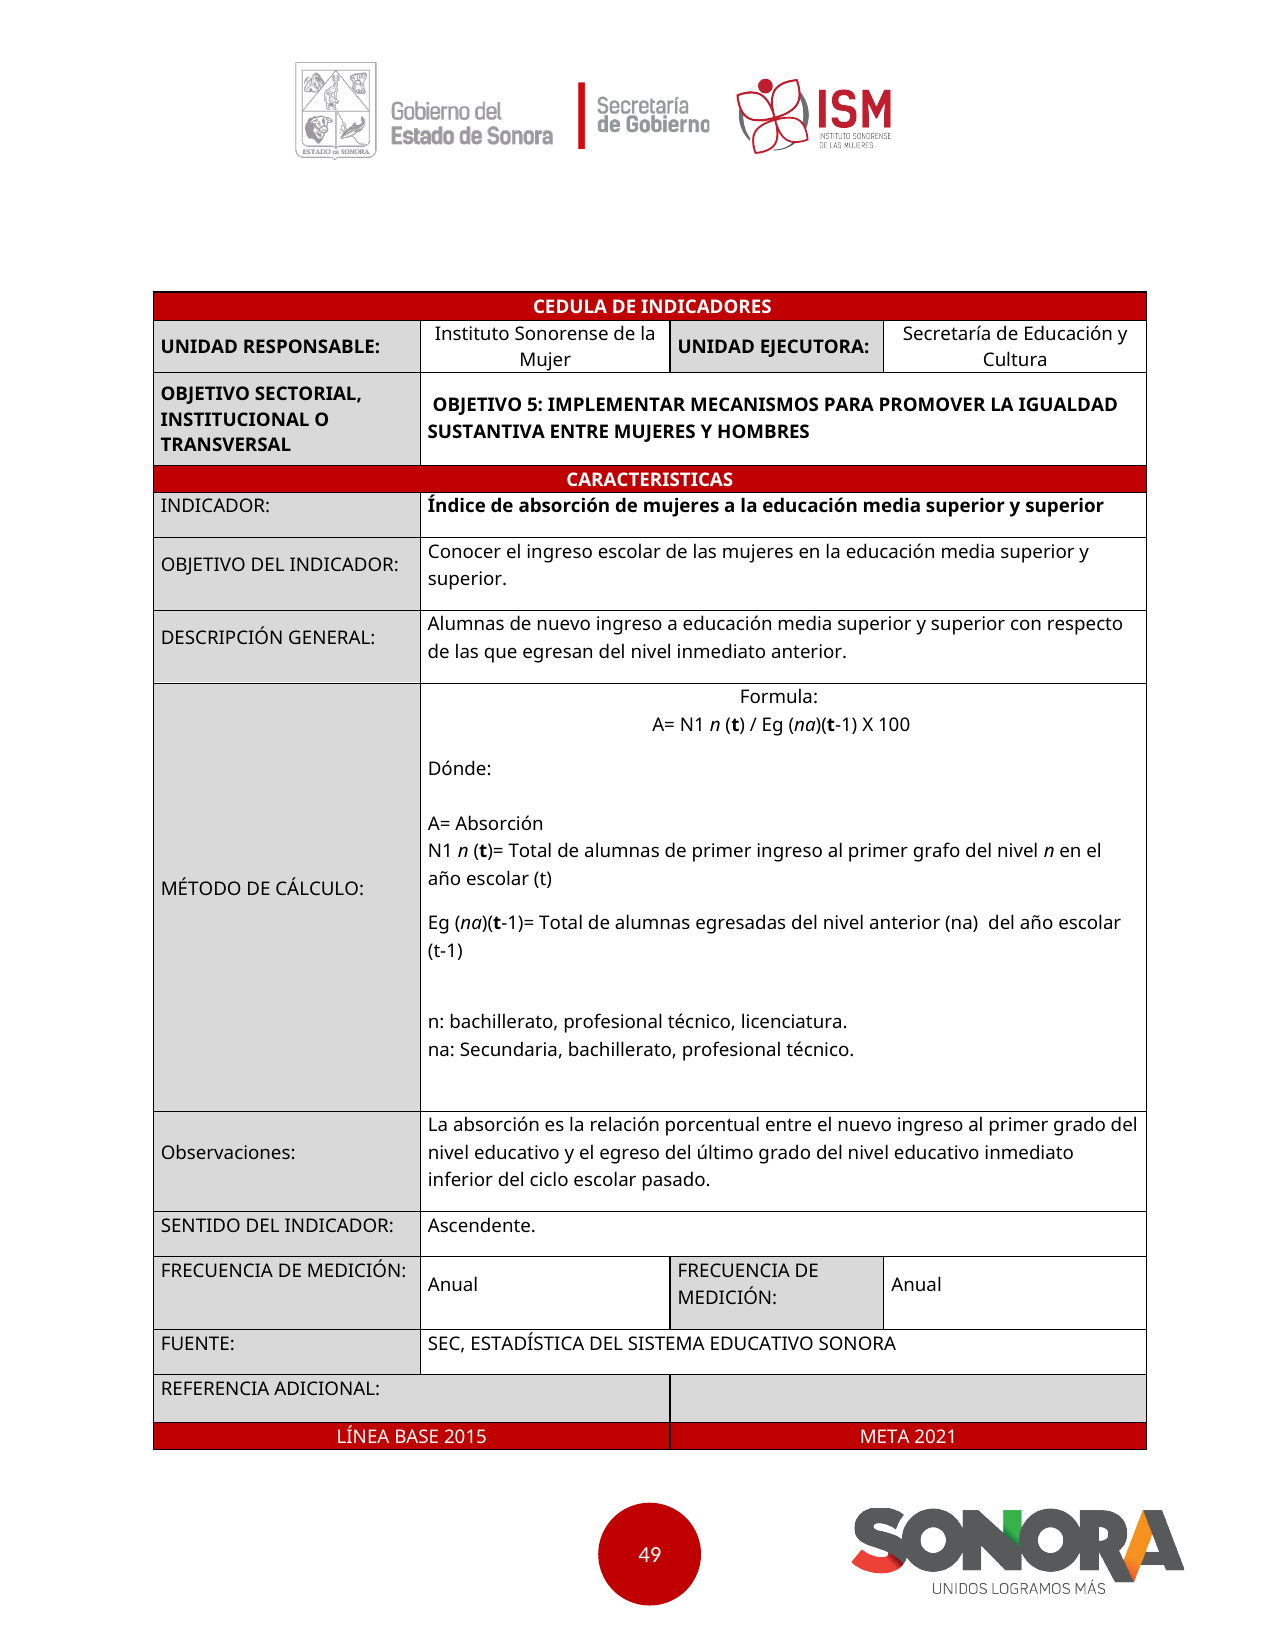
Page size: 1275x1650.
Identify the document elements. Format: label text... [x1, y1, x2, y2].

table_cell REFERENCIA ADICIONAL: [154, 1375, 669, 1422]
picture [851, 1508, 1185, 1594]
table_cell CARACTERISTICAS [154, 466, 1146, 492]
table_cell FRECUENCIA DE MEDICIÓN: [154, 1257, 420, 1329]
table_cell FUENTE: [154, 1330, 420, 1374]
table_cell La absorción es la relación porcentual entre el nuevo ingreso al primer grado del nivel educativo y el egreso del último grado del nivel educativo inmediato inferior del ciclo escolar pasado. [421, 1112, 1146, 1211]
table_cell Anual [884, 1257, 1146, 1329]
table_cell MÉTODO DE CÁLCULO: [154, 684, 420, 1111]
table_header CEDULA DE INDICADORES [154, 293, 1146, 320]
table_cell SEC, ESTADÍSTICA DEL SISTEMA EDUCATIVO SONORA [421, 1330, 1146, 1374]
picture [295, 62, 710, 160]
table_cell UNIDAD RESPONSABLE: [154, 321, 420, 372]
table_cell OBJETIVO SECTORIAL, INSTITUCIONAL O TRANSVERSAL [154, 373, 420, 465]
table_cell Formula: A= N1 n (t) / Eg (na)(t-1) X 100 Dónde: A= Absorción N1 n (t)= Total de alumnas de primer ingreso al primer grafo del nivel n en el año escolar (t) Eg (na)(t-1)= Total de alumnas egresadas del nivel anterior (na) del año escolar (t-1) n: bachillerato, profesional técnico, licenciatura. na: Secundaria, bachillerato, profesional técnico. [421, 684, 1146, 1111]
table_cell Instituto Sonorense de la Mujer [421, 321, 669, 372]
table_cell Índice de absorción de mujeres a la educación media superior y superior [421, 493, 1146, 537]
table_cell UNIDAD EJECUTORA: [671, 321, 883, 372]
picture [729, 75, 897, 160]
table_cell OBJETIVO 5: IMPLEMENTAR MECANISMOS PARA PROMOVER LA IGUALDAD SUSTANTIVA ENTRE MUJERES Y HOMBRES [421, 373, 1146, 465]
table_cell META 2021 [671, 1423, 1146, 1449]
table_cell Anual [421, 1257, 669, 1329]
table_cell FRECUENCIA DE MEDICIÓN: [671, 1257, 883, 1329]
table_cell [671, 1375, 1146, 1422]
table_cell OBJETIVO DEL INDICADOR: [154, 538, 420, 610]
table_cell Conocer el ingreso escolar de las mujeres en la educación media superior y superior. [421, 538, 1146, 610]
table_cell INDICADOR: [154, 493, 420, 537]
table_cell Ascendente. [421, 1212, 1146, 1256]
table_cell DESCRIPCIÓN GENERAL: [154, 611, 420, 682]
table_cell Observaciones: [154, 1112, 420, 1211]
table_cell LÍNEA BASE 2015 [154, 1423, 669, 1449]
table_cell Secretaría de Educación y Cultura [884, 321, 1146, 372]
table_cell SENTIDO DEL INDICADOR: [154, 1212, 420, 1256]
table_cell Alumnas de nuevo ingreso a educación media superior y superior con respecto de las que egresan del nivel inmediato anterior. [421, 611, 1146, 682]
